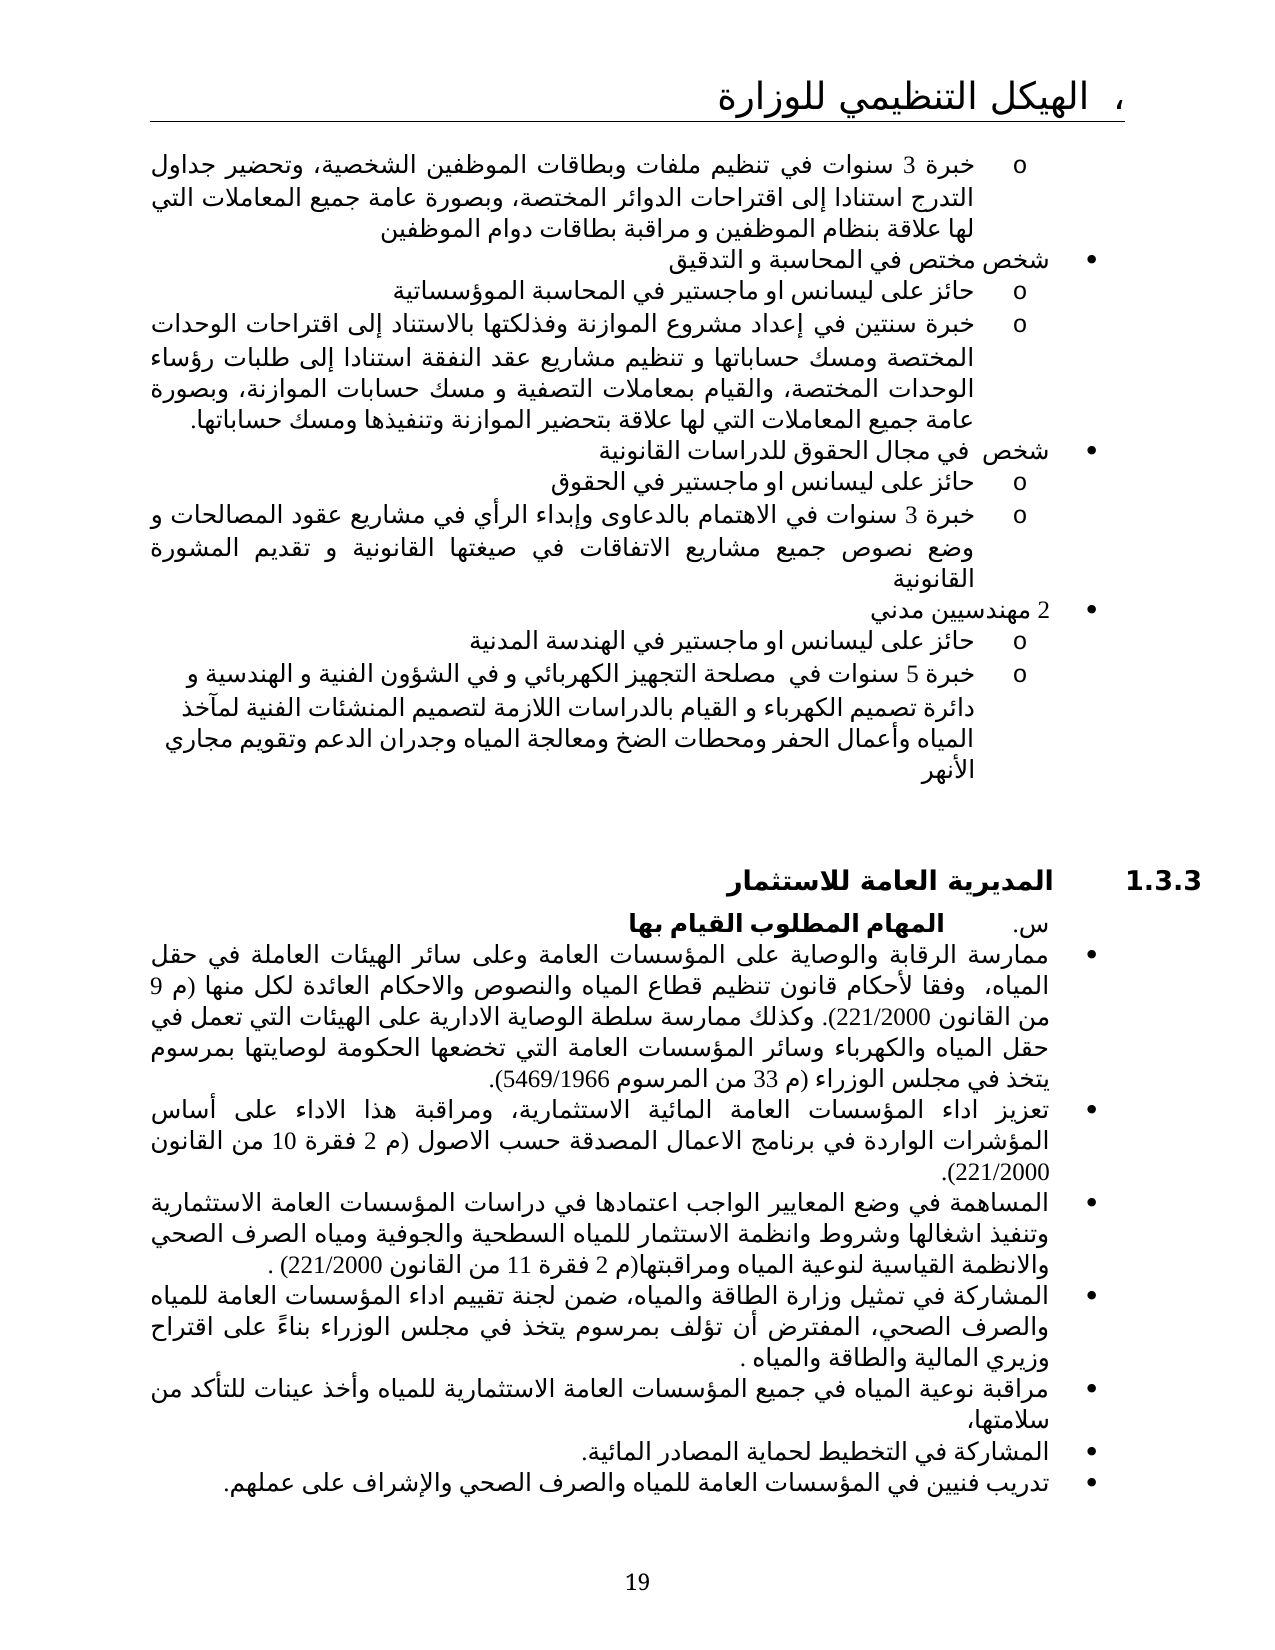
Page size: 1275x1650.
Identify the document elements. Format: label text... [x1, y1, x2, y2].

list شخص في مجال الحقوق للدراسات القانونية [150, 436, 1087, 464]
list حائز على ليسانس او ماجستير في المحاسبة الموؤسساتية [150, 276, 1012, 307]
list 2 مهندسيين مدني [150, 595, 1087, 624]
list المشاركة في التخطيط لحماية المصادر المائية. [150, 1437, 1087, 1465]
list المشاركة في تمثيل وزارة الطاقة والمياه، ضمن لجنة تقييم اداء المؤسسات العامة للمياه والصرف الصحي، المفترض أن تؤلف بمرسوم يتخذ في مجلس الوزراء بناءً على اقتراح وزيري المالية والطاقة والمياه . [150, 1281, 1087, 1372]
list مراقبة نوعية المياه في جميع المؤسسات العامة الاستثمارية للمياه وأخذ عينات للتأكد من سلامتها، [150, 1374, 1087, 1434]
list خبرة 3 سنوات في الاهتمام بالدعاوى وإبداء الرأي في مشاريع عقود المصالحات و وضع نصوص جميع مشاريع الاتفاقات في صيغتها القانونية و تقديم المشورة القانونية [150, 500, 1012, 593]
list حائز على ليسانس او ماجستير في الحقوق [150, 467, 1012, 498]
list خبرة 3 سنوات في تنظيم ملفات وبطاقات الموظفين الشخصية، وتحضير جداول التدرج استنادا إلى اقتراحات الدوائر المختصة، وبصورة عامة جميع المعاملات التي لها علاقة بنظام الموظفين و مراقبة بطاقات دوام الموظفين [150, 150, 1012, 243]
list المهام المطلوب القيام بها [150, 909, 1012, 938]
list تعزيز اداء المؤسسات العامة المائية الاستثمارية، ومراقبة هذا الاداء على أساس المؤشرات الواردة في برنامج الاعمال المصدقة حسب الاصول (م 2 فقرة 10 من القانون 221/2000). [150, 1095, 1087, 1186]
subtitle المديرية العامة للاستثمار [150, 865, 1125, 896]
list ممارسة الرقابة والوصاية على المؤسسات العامة وعلى سائر الهيئات العاملة في حقل المياه، وفقا لأحكام قانون تنظيم قطاع المياه والنصوص والاحكام العائدة لكل منها (م 9 من القانون 221/2000). وكذلك ممارسة سلطة الوصاية الادارية على الهيئات التي تعمل في حقل المياه والكهرباء وسائر المؤسسات العامة التي تخضعها الحكومة لوصايتها بمرسوم يتخذ في مجلس الوزراء (م 33 من المرسوم 5469/1966). [150, 940, 1087, 1093]
list تدريب فنيين في المؤسسات العامة للمياه والصرف الصحي والإشراف على عملهم. [150, 1468, 1087, 1496]
list المساهمة في وضع المعايير الواجب اعتمادها في دراسات المؤسسات العامة الاستثمارية وتنفيذ اشغالها وشروط وانظمة الاستثمار للمياه السطحية والجوفية ومياه الصرف الصحي والانظمة القياسية لنوعية المياه ومراقبتها(م 2 فقرة 11 من القانون 221/2000) . [150, 1188, 1087, 1279]
list حائز على ليسانس او ماجستير في الهندسة المدنية [150, 626, 1012, 657]
list شخص مختص في المحاسبة و التدقيق [150, 245, 1087, 274]
list خبرة 5 سنوات في مصلحة التجهيز الكهربائي و في الشؤون الفنية و الهندسية و دائرة تصميم الكهرباء و القيام بالدراسات اللازمة لتصميم المنشئات الفنية لمآخذ المياه وأعمال الحفر ومحطات الضخ ومعالجة المياه وجدران الدعم وتقويم مجاري الأنهر [150, 659, 1012, 783]
list خبرة سنتين في إعداد مشروع الموازنة وفذلكتها بالاستناد إلى اقتراحات الوحدات المختصة ومسك حساباتها و تنظيم مشاريع عقد النفقة استنادا إلى طلبات رؤساء الوحدات المختصة، والقيام بمعاملات التصفية و مسك حسابات الموازنة، وبصورة عامة جميع المعاملات التي لها علاقة بتحضير الموازنة وتنفيذها ومسك حساباتها. [150, 309, 1012, 433]
